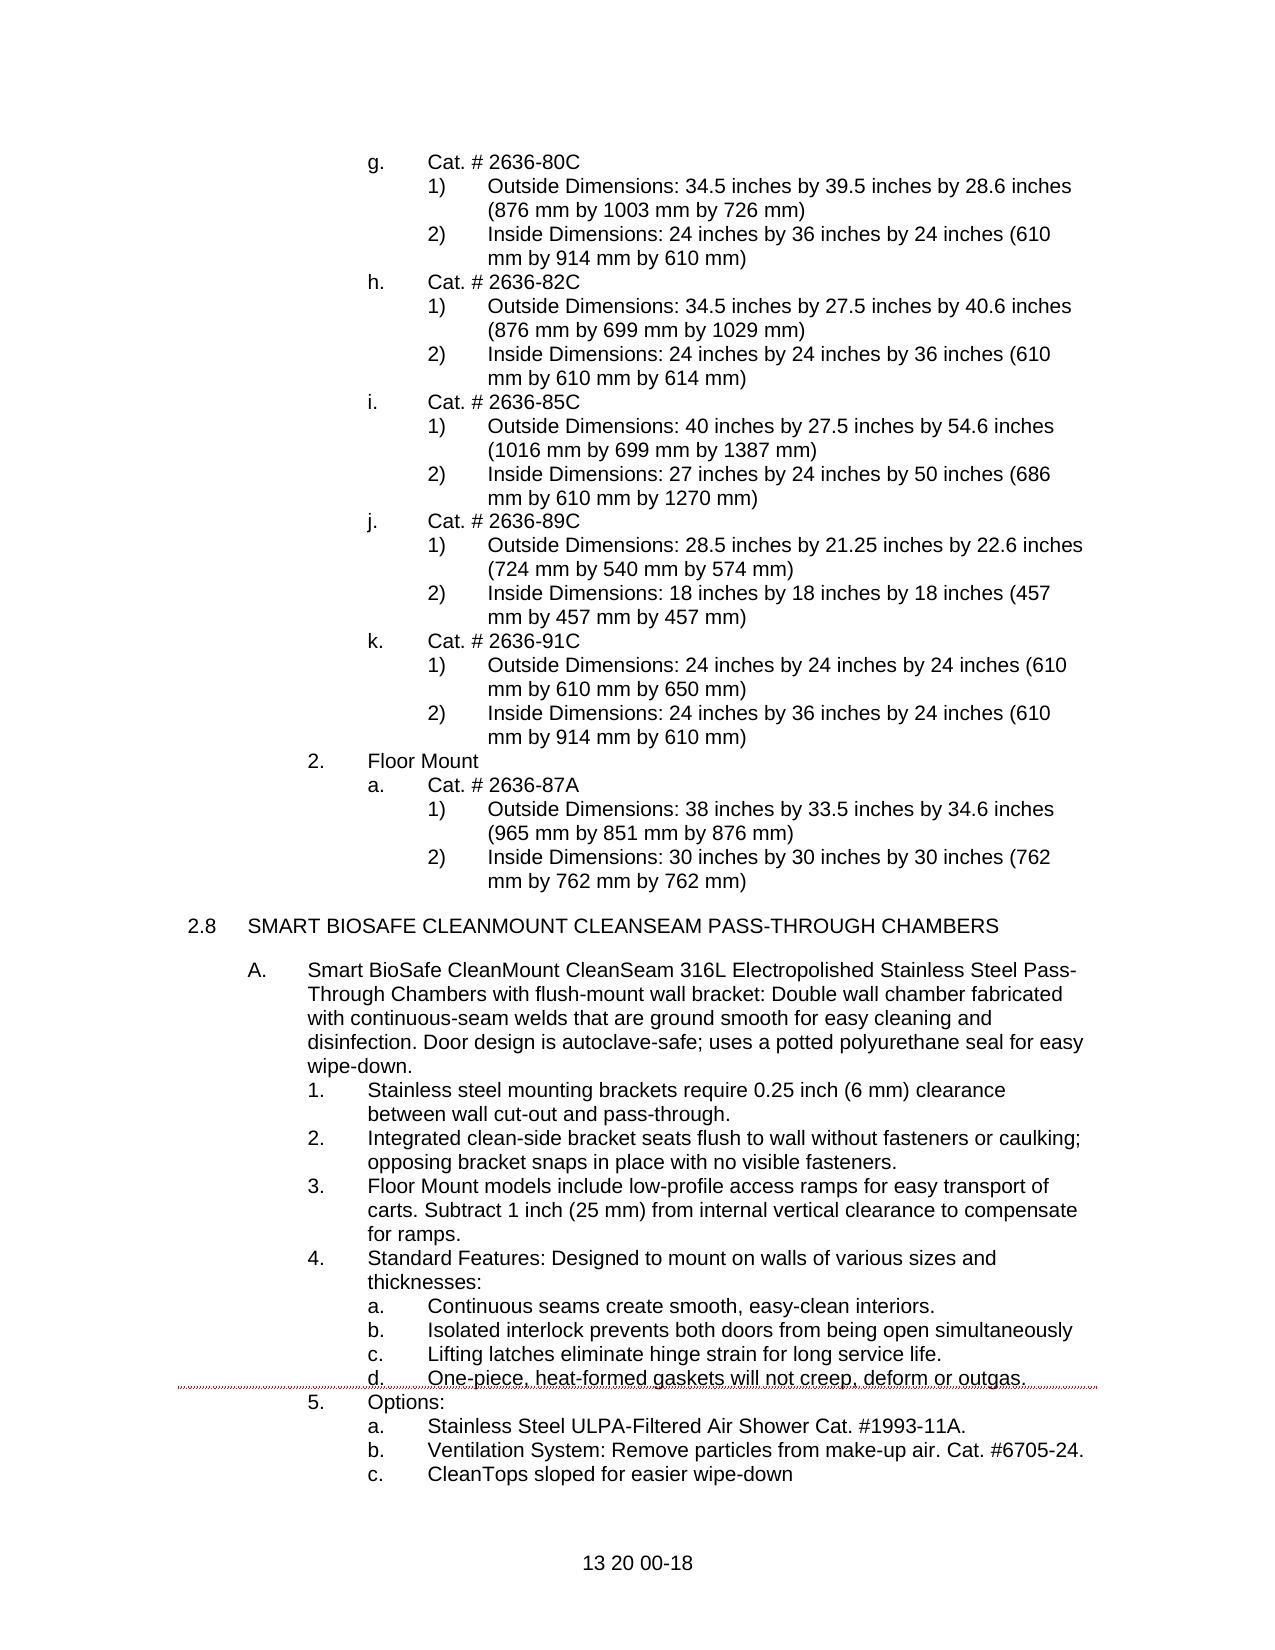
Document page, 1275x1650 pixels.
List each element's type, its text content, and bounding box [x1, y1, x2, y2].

list Outside Dimensions: 40 inches by 27.5 inches by 54.6 inches (1016 mm by 699 mm by 1387 mm) [427, 413, 1087, 461]
list Inside Dimensions: 24 inches by 36 inches by 24 inches (610 mm by 914 mm by 610 mm) [427, 222, 1087, 270]
list Cat. # 2636-85C [367, 389, 1087, 413]
list Cat. # 2636-89C [367, 509, 1087, 533]
list Outside Dimensions: 34.5 inches by 27.5 inches by 40.6 inches (876 mm by 699 mm by 1029 mm) [427, 294, 1087, 342]
list Inside Dimensions: 18 inches by 18 inches by 18 inches (457 mm by 457 mm by 457 mm) [427, 581, 1087, 629]
list Cat. # 2636-80C [367, 150, 1087, 174]
list Outside Dimensions: 24 inches by 24 inches by 24 inches (610 mm by 610 mm by 650 mm) [427, 653, 1087, 701]
list Cat. # 2636-87A [367, 773, 1087, 797]
list Outside Dimensions: 38 inches by 33.5 inches by 34.6 inches (965 mm by 851 mm by 876 mm) [427, 797, 1087, 845]
list Cat. # 2636-91C [367, 629, 1087, 653]
list Floor Mount [307, 749, 1087, 773]
list Ventilation System: Remove particles from make-up air. Cat. #6705-24. [367, 1437, 1087, 1461]
list Continuous seams create smooth, easy-clean interiors. [367, 1294, 1087, 1318]
list Stainless steel mounting brackets require 0.25 inch (6 mm) clearance between wall cut-out and pass-through. [307, 1078, 1087, 1126]
list Integrated clean-side bracket seats flush to wall without fasteners or caulking; opposing bracket snaps in place with no visible fasteners. [307, 1126, 1087, 1174]
list Outside Dimensions: 28.5 inches by 21.25 inches by 22.6 inches (724 mm by 540 mm by 574 mm) [427, 533, 1087, 581]
list CleanTops sloped for easier wipe-down [367, 1461, 1087, 1485]
list Standard Features: Designed to mount on walls of various sizes and thicknesses: [307, 1246, 1087, 1294]
list Cat. # 2636-82C [367, 270, 1087, 294]
list Inside Dimensions: 24 inches by 36 inches by 24 inches (610 mm by 914 mm by 610 mm) [427, 701, 1087, 749]
list Options: [307, 1389, 1087, 1413]
list One-piece, heat-formed gaskets will not creep, deform or outgas. [367, 1366, 1087, 1389]
list Lifting latches eliminate hinge strain for long service life. [367, 1342, 1087, 1366]
list Outside Dimensions: 34.5 inches by 39.5 inches by 28.6 inches (876 mm by 1003 mm by 726 mm) [427, 174, 1087, 222]
list Smart BioSafe CleanMount CleanSeam 316L Electropolished Stainless Steel Pass-Through Chambers with flush-mount wall bracket: Double wall chamber fabricated with continuous-seam welds that are ground smooth for easy cleaning and disinfection. Door design is autoclave-safe; uses a potted polyurethane seal for easy wipe-down. [247, 958, 1087, 1078]
list Isolated interlock prevents both doors from being open simultaneously [367, 1318, 1087, 1342]
list Inside Dimensions: 27 inches by 24 inches by 50 inches (686 mm by 610 mm by 1270 mm) [427, 461, 1087, 509]
list Inside Dimensions: 24 inches by 24 inches by 36 inches (610 mm by 610 mm by 614 mm) [427, 342, 1087, 389]
list Floor Mount models include low-profile access ramps for easy transport of carts. Subtract 1 inch (25 mm) from internal vertical clearance to compensate for ramps. [307, 1174, 1087, 1246]
list SMART BIOSAFE CLEANMOUNT CLEANSEAM PASS-THROUGH CHAMBERS [187, 913, 1087, 937]
list Inside Dimensions: 30 inches by 30 inches by 30 inches (762 mm by 762 mm by 762 mm) [427, 845, 1087, 893]
list Stainless Steel ULPA-Filtered Air Shower Cat. #1993-11A. [367, 1413, 1087, 1437]
